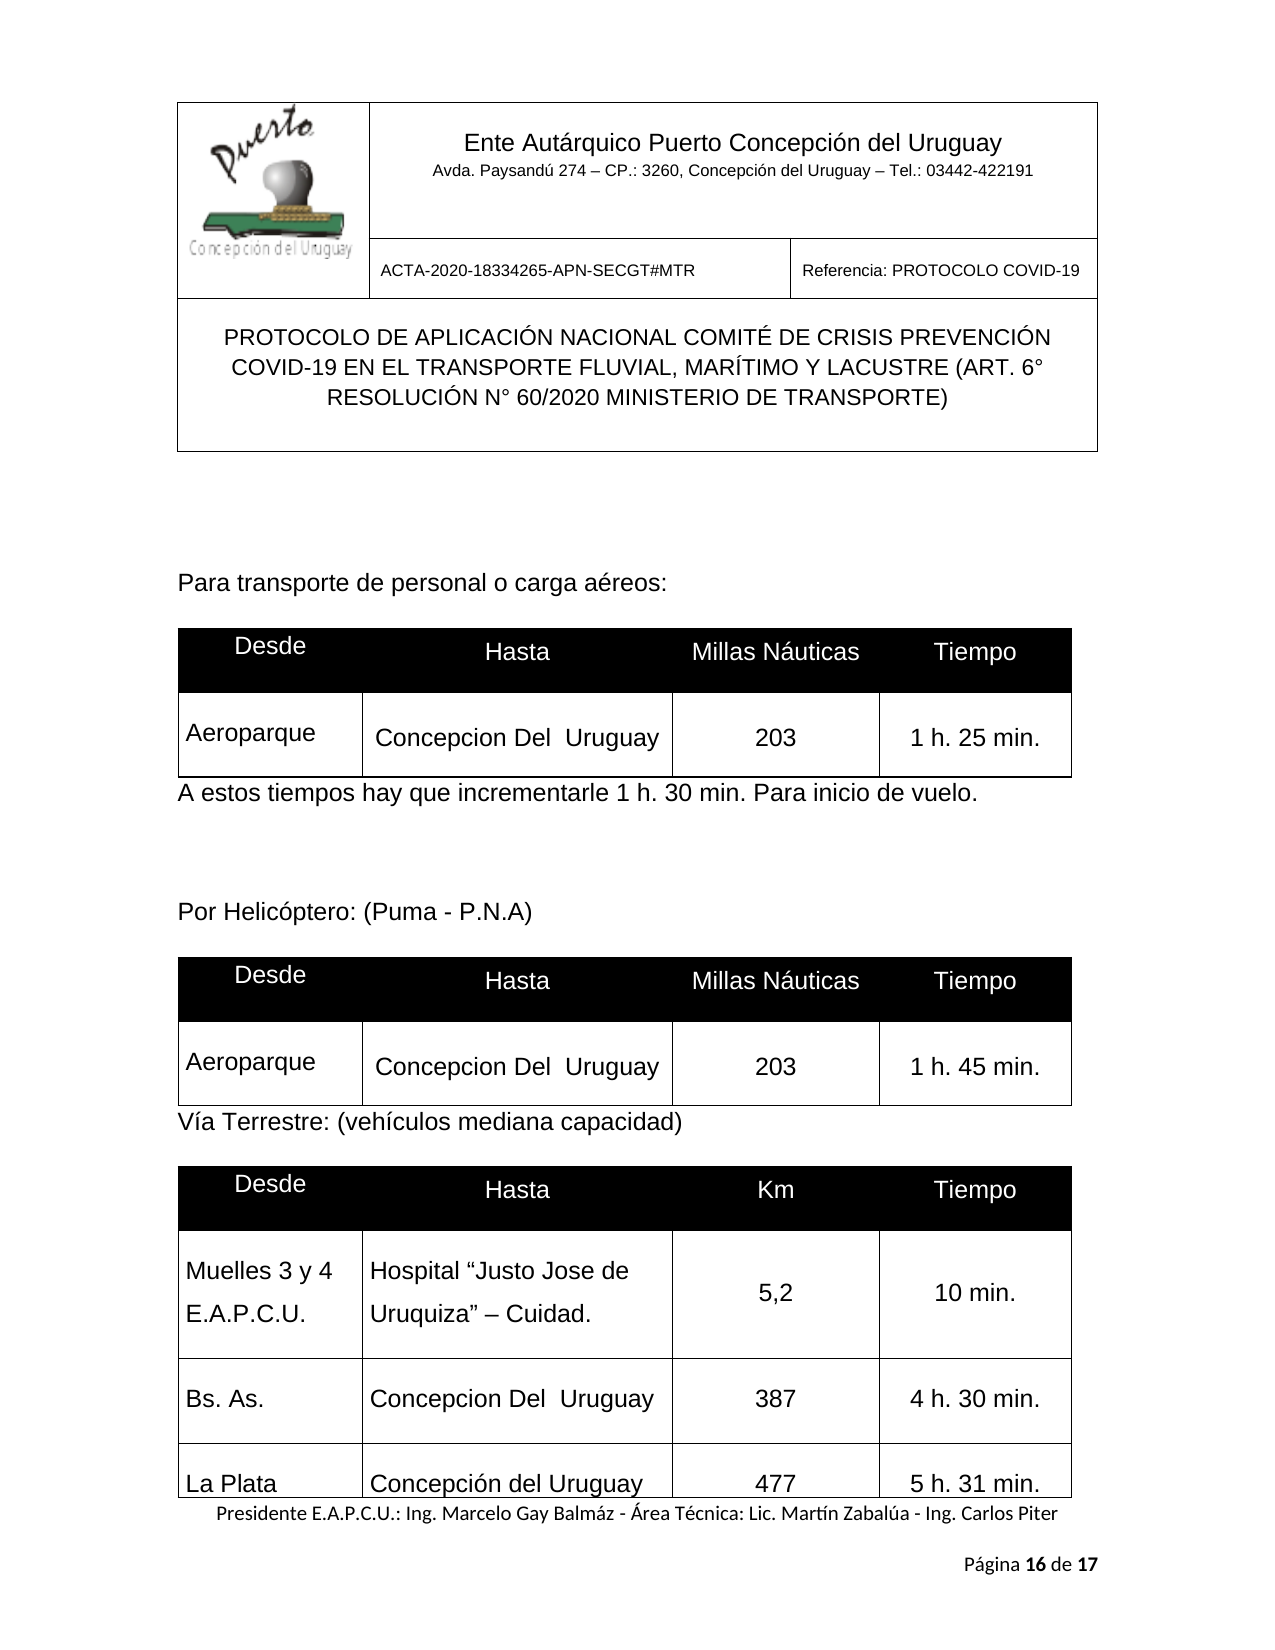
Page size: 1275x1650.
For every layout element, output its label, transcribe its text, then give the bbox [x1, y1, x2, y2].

table_header Millas Náuticas [673, 629, 879, 692]
table_cell 203 [673, 693, 879, 776]
table_cell Concepción del Uruguay [363, 1444, 672, 1497]
table_cell Aeroparque [179, 1022, 362, 1105]
table_cell 387 [673, 1359, 879, 1442]
table_cell Concepcion Del Uruguay [363, 693, 672, 776]
table_header Millas Náuticas [673, 958, 879, 1021]
table_cell Muelles 3 y 4 E.A.P.C.U. [179, 1231, 362, 1358]
table_header Tiempo [880, 1167, 1071, 1230]
table_cell 5 h. 31 min. [880, 1444, 1071, 1497]
table_cell 1 h. 25 min. [880, 693, 1071, 776]
table_header Hasta [363, 1167, 672, 1230]
table_cell 1 h. 45 min. [880, 1022, 1071, 1105]
table_cell Bs. As. [179, 1359, 362, 1442]
table_cell Concepcion Del Uruguay [363, 1359, 672, 1442]
table_header Hasta [363, 629, 672, 692]
table_cell Hospital “Justo Jose de Uruquiza” – Cuidad. [363, 1231, 672, 1358]
table_cell Aeroparque [179, 693, 362, 776]
table_header Desde [179, 629, 362, 692]
table_header Km [673, 1167, 879, 1230]
table_header Hasta [363, 958, 672, 1021]
text Por Helicóptero: (Puma - P.N.A) [177, 897, 1098, 926]
table_cell 5,2 [673, 1231, 879, 1358]
table_cell La Plata [179, 1444, 362, 1497]
table_cell 477 [673, 1444, 879, 1497]
table_header Desde [179, 1167, 362, 1230]
table_cell 10 min. [880, 1231, 1071, 1358]
text Vía Terrestre: (vehículos mediana capacidad) [177, 1106, 1098, 1135]
table_cell 203 [673, 1022, 879, 1105]
text A estos tiempos hay que incrementarle 1 h. 30 min. Para inicio de vuelo. [177, 777, 1098, 806]
table_header Tiempo [880, 958, 1071, 1021]
table_cell 4 h. 30 min. [880, 1359, 1071, 1442]
table_header Tiempo [880, 629, 1071, 692]
table_header Desde [179, 958, 362, 1021]
text Para transporte de personal o carga aéreos: [177, 568, 1098, 597]
table_cell Concepcion Del Uruguay [363, 1022, 672, 1105]
